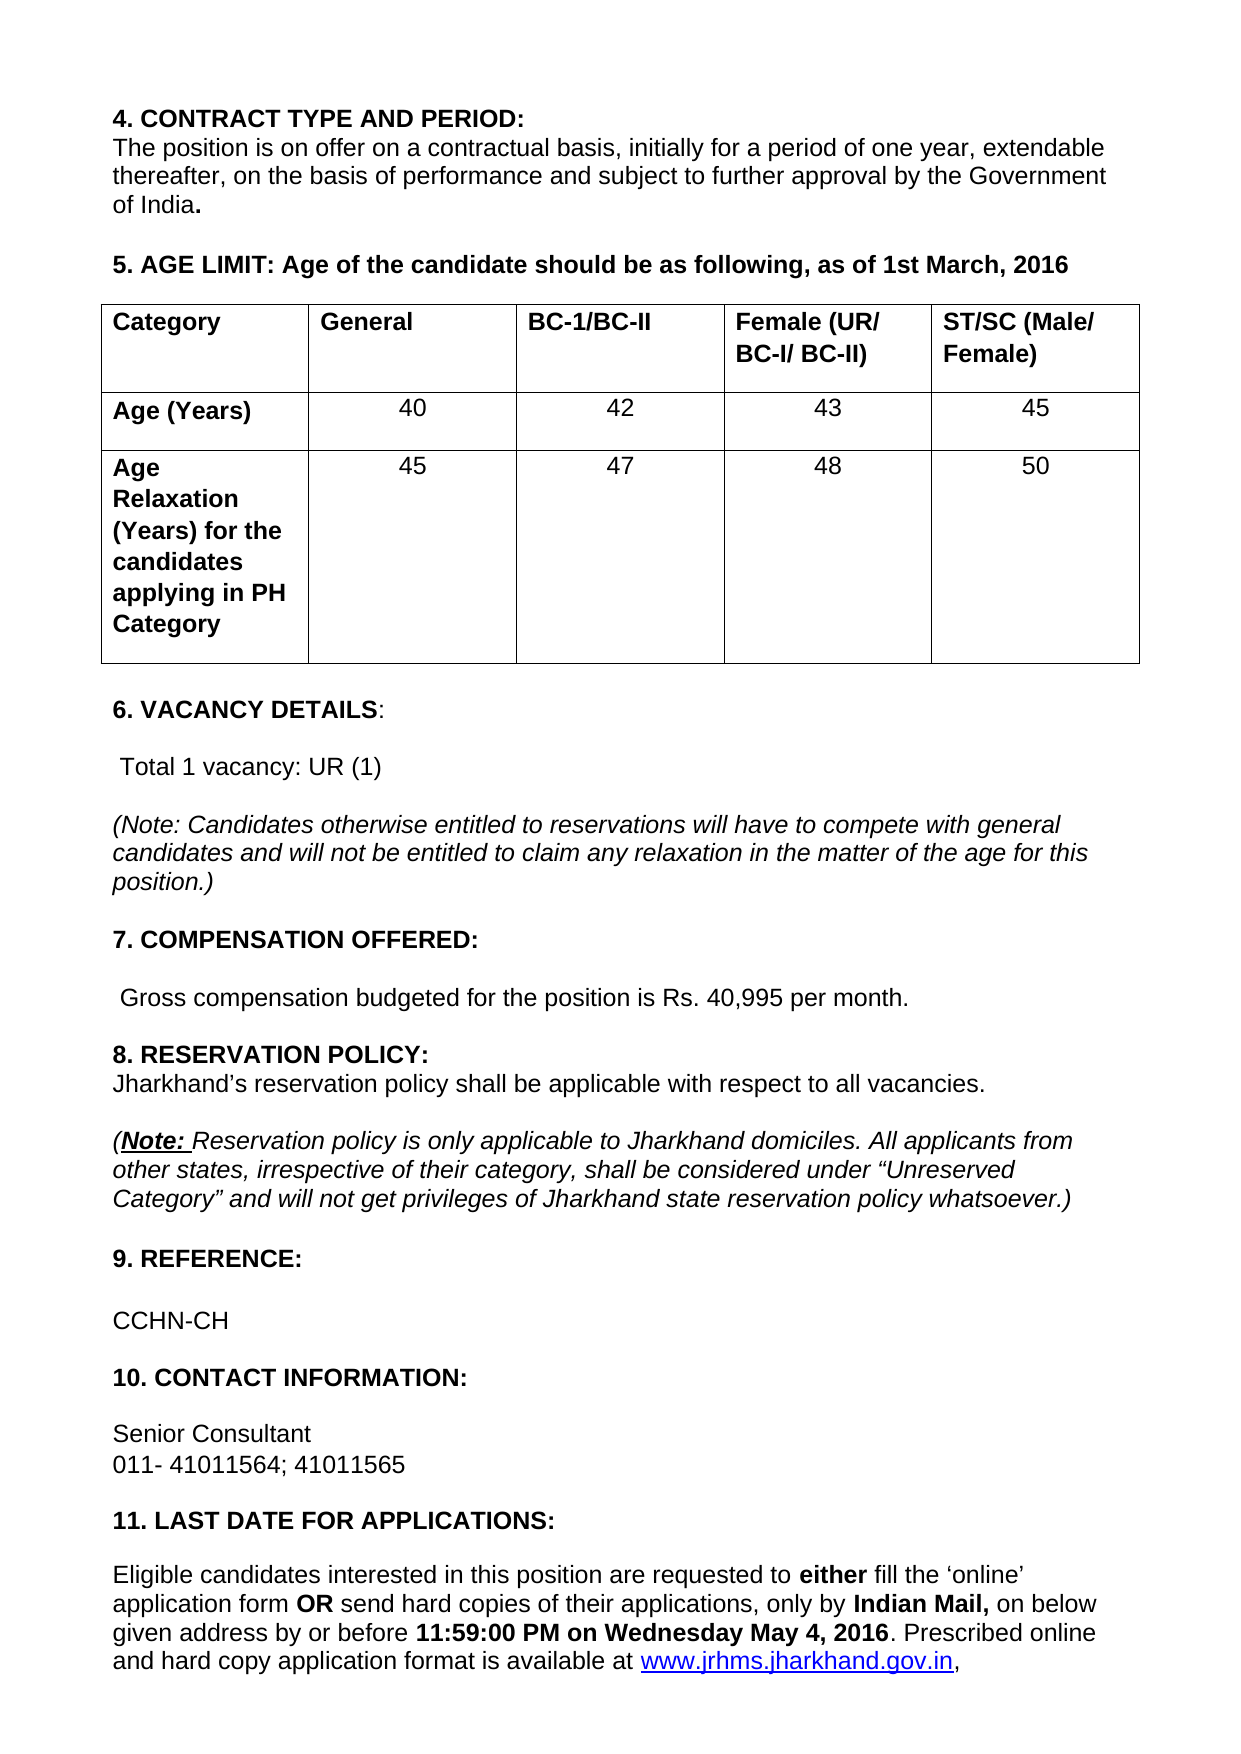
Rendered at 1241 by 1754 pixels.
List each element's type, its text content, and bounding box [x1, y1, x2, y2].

table_header Category [102, 305, 308, 392]
table_cell 48 [725, 451, 931, 663]
text 5. AGE LIMIT: Age of the candidate should be as following, as of 1st March, 2016 [112, 247, 1120, 279]
text 6. VACANCY DETAILS: [112, 664, 1120, 724]
table_cell 45 [932, 393, 1139, 449]
table_cell 40 [309, 393, 516, 449]
text 8. RESERVATION POLICY: [112, 1040, 1128, 1069]
text 10. CONTACT INFORMATION: [112, 1360, 1120, 1391]
table_header BC-1/BC-II [517, 305, 724, 392]
text (Note: Candidates otherwise entitled to reservations will have to compete with general candidates and will not be entitled to claim any relaxation in the matter of the age for this position.) [112, 809, 1128, 896]
text The position is on offer on a contractual basis, initially for a period of one year, extendable thereafter, on the basis of performance and subject to further approval by the Government of India. [112, 132, 1128, 219]
table_cell Age Relaxation (Years) for the candidates applying in PH Category [102, 451, 308, 663]
table_cell Age (Years) [102, 393, 308, 449]
table_cell 47 [517, 451, 724, 663]
table_header General [309, 305, 516, 392]
table_cell 43 [725, 393, 931, 449]
table_cell 50 [932, 451, 1139, 663]
text (Note: Reservation policy is only applicable to Jharkhand domiciles. All applicants from other states, irrespective of their category, shall be considered under “Unreserved Category” and will not get privileges of Jharkhand state reservation policy whatsoever.) [112, 1126, 1128, 1212]
text 7. COMPENSATION OFFERED: [112, 925, 1128, 954]
table_cell 45 [309, 451, 516, 663]
text Gross compensation budgeted for the position is Rs. 40,995 per month. [112, 982, 1128, 1011]
text Total 1 vacancy: UR (1) [112, 749, 1120, 780]
text 9. REFERENCE: CCHN-CH [112, 1241, 1120, 1335]
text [112, 1560, 1128, 1675]
table_header ST/SC (Male/ Female) [932, 305, 1139, 392]
table_header Female (UR/ BC-I/ BC-II) [725, 305, 931, 392]
text 4. CONTRACT TYPE AND PERIOD: [112, 104, 1128, 132]
text Senior Consultant 011- 41011564; 41011565 [112, 1416, 1120, 1479]
table_cell 42 [517, 393, 724, 449]
text Jharkhand’s reservation policy shall be applicable with respect to all vacancies. [112, 1069, 1128, 1097]
text 11. LAST DATE FOR APPLICATIONS: [112, 1504, 1120, 1535]
